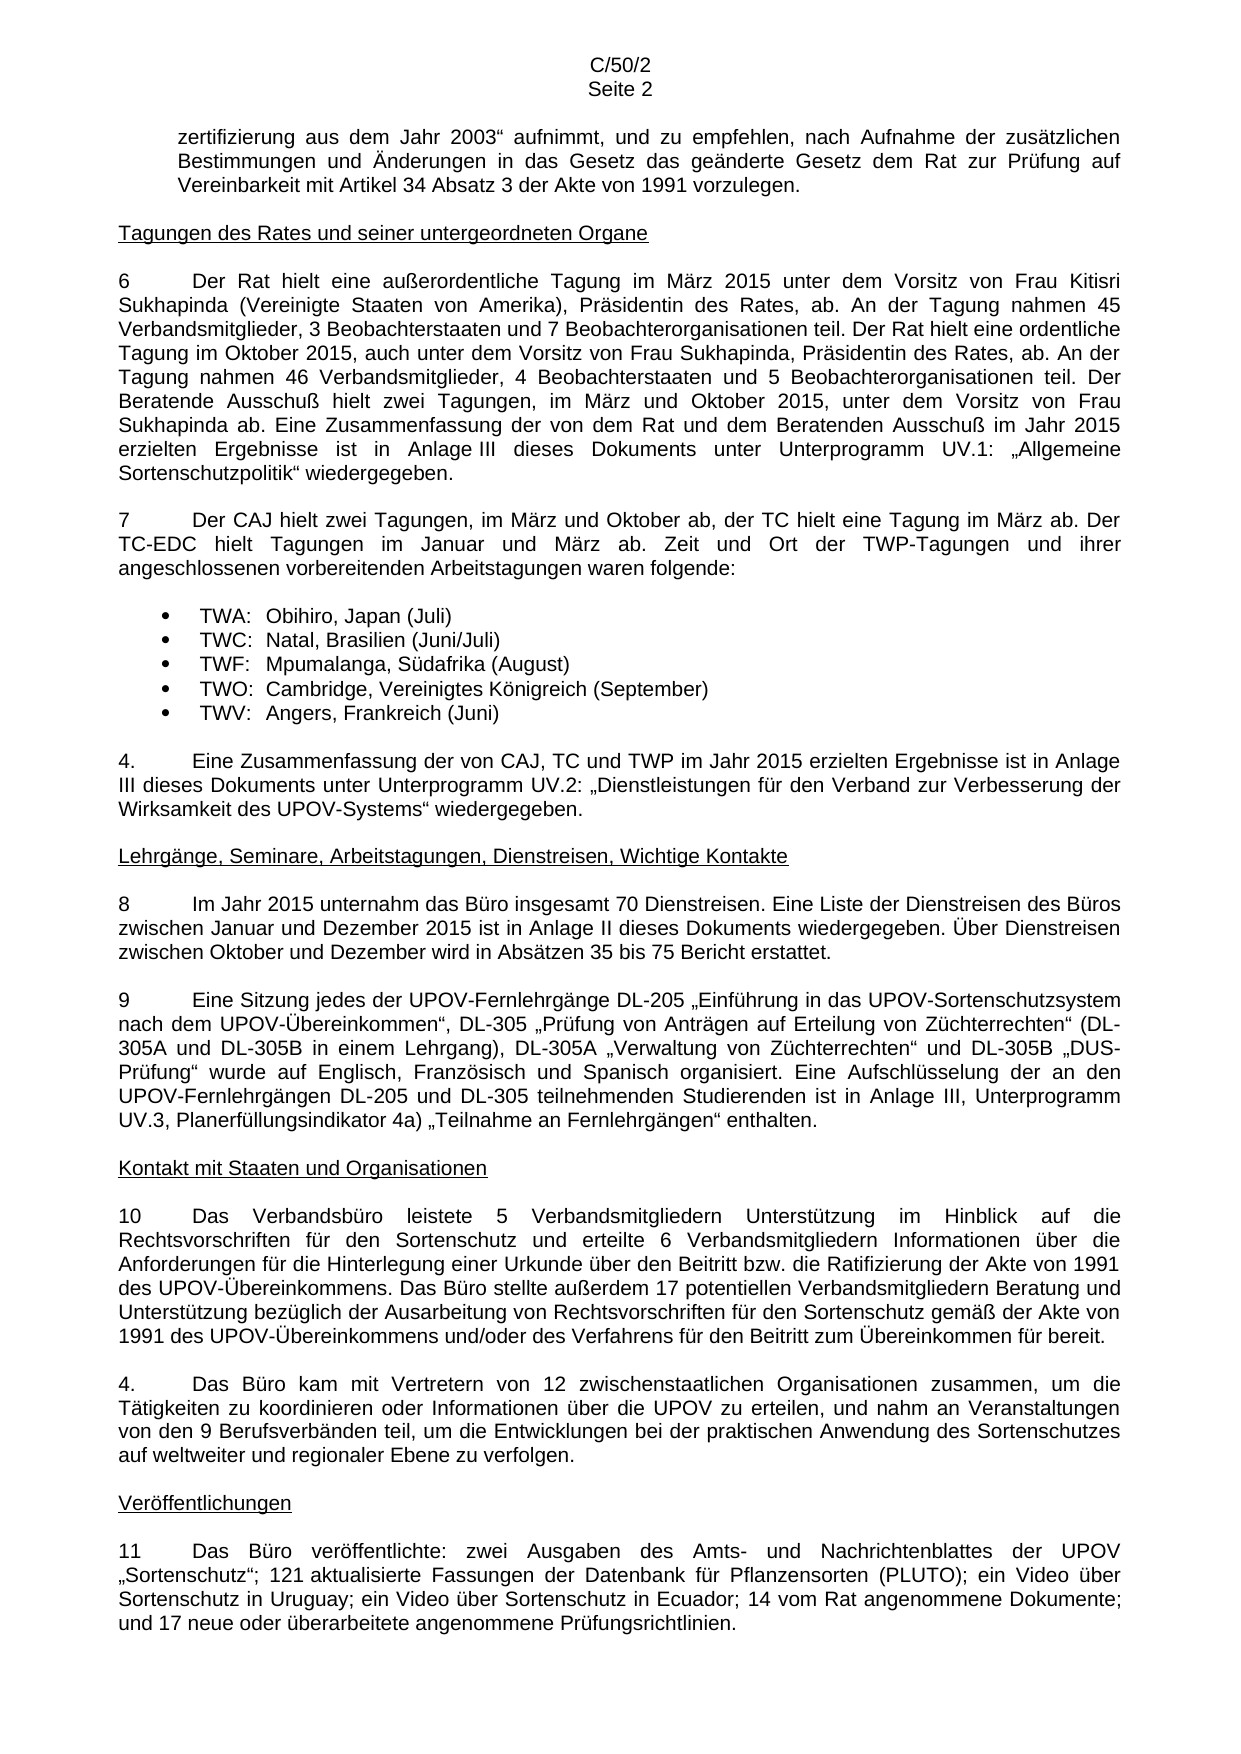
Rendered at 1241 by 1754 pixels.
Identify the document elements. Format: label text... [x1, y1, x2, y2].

text Der Rat hielt eine außerordentliche Tagung im März 2015 unter dem Vorsitz von Frau Kitisri Sukhapinda (Vereinigte Staaten von Amerika), Präsidentin des Rates, ab. An der Tagung nahmen 45 Verbandsmitglieder, 3 Beobachterstaaten und 7 Beobachterorganisationen teil. Der Rat hielt eine ordentliche Tagung im Oktober 2015, auch unter dem Vorsitz von Frau Sukhapinda, Präsidentin des Rates, ab. An der Tagung nahmen 46 Verbandsmitglieder, 4 Beobachterstaaten und 5 Beobachterorganisationen teil. Der Beratende Ausschuß hielt zwei Tagungen, im März und Oktober 2015, unter dem Vorsitz von Frau Sukhapinda ab. Eine Zusammenfassung der von dem Rat und dem Beratenden Ausschuß im Jahr 2015 erzielten Ergebnisse ist in Anlage III dieses Dokuments unter Unterprogramm UV.1: „Allgemeine Sortenschutzpolitik“ wiedergegeben. [118, 269, 1122, 484]
text 4. Eine Zusammenfassung der von CAJ, TC und TWP im Jahr 2015 erzielten Ergebnisse ist in Anlage III dieses Dokuments unter Unterprogramm UV.2: „Dienstleistungen für den Verband zur Verbesserung der Wirksamkeit des UPOV-Systems“ wiedergegeben. [118, 748, 1122, 820]
list TWO: Cambridge, Vereinigtes Königreich (September) [162, 676, 1122, 700]
text Kontakt mit Staaten und Organisationen [118, 1156, 1122, 1180]
text 4. Das Büro kam mit Vertretern von 12 zwischenstaatlichen Organisationen zusammen, um die Tätigkeiten zu koordinieren oder Informationen über die UPOV zu erteilen, und nahm an Veranstaltungen von den 9 Berufsverbänden teil, um die Entwicklungen bei der praktischen Anwendung des Sortenschutzes auf weltweiter und regionaler Ebene zu verfolgen. [118, 1371, 1122, 1467]
list TWC: Natal, Brasilien (Juni/Juli) [162, 628, 1122, 652]
text Veröffentlichungen [118, 1491, 1122, 1515]
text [177, 125, 1122, 197]
text Das Verbandsbüro leistete 5 Verbandsmitgliedern Unterstützung im Hinblick auf die Rechtsvorschriften für den Sortenschutz und erteilte 6 Verbandsmitgliedern Informationen über die Anforderungen für die Hinterlegung einer Urkunde über den Beitritt bzw. die Ratifizierung der Akte von 1991 des UPOV-Übereinkommens. Das Büro stellte außerdem 17 potentiellen Verbandsmitgliedern Beratung und Unterstützung bezüglich der Ausarbeitung von Rechtsvorschriften für den Sortenschutz gemäß der Akte von 1991 des UPOV-Übereinkommens und/oder des Verfahrens für den Beitritt zum Übereinkommen für bereit. [118, 1204, 1122, 1347]
text Das Büro veröffentlichte: zwei Ausgaben des Amts- und Nachrichtenblattes der UPOV „Sortenschutz“; 121 aktualisierte Fassungen der Datenbank für Pflanzensorten (PLUTO); ein Video über Sortenschutz in Uruguay; ein Video über Sortenschutz in Ecuador; 14 vom Rat angenommene Dokumente; und 17 neue oder überarbeitete angenommene Prüfungsrichtlinien. [118, 1539, 1122, 1635]
text Lehrgänge, Seminare, Arbeitstagungen, Dienstreisen, Wichtige Kontakte [118, 844, 1122, 868]
text Eine Sitzung jedes der UPOV-Fernlehrgänge DL-205 „Einführung in das UPOV-Sortenschutzsystem nach dem UPOV-Übereinkommen“, DL-305 „Prüfung von Anträgen auf Erteilung von Züchterrechten“ (DL-305A und DL-305B in einem Lehrgang), DL-305A „Verwaltung von Züchterrechten“ und DL-305B „DUS-Prüfung“ wurde auf Englisch, Französisch und Spanisch organisiert. Eine Aufschlüsselung der an den UPOV-Fernlehrgängen DL-205 und DL-305 teilnehmenden Studierenden ist in Anlage III, Unterprogramm UV.3, Planerfüllungsindikator 4a) „Teilnahme an Fernlehrgängen“ enthalten. [118, 988, 1122, 1132]
text Der CAJ hielt zwei Tagungen, im März und Oktober ab, der TC hielt eine Tagung im März ab. Der TC-EDC hielt Tagungen im Januar und März ab. Zeit und Ort der TWP-Tagungen und ihrer angeschlossenen vorbereitenden Arbeitstagungen waren folgende: [118, 508, 1122, 580]
list TWF: Mpumalanga, Südafrika (August) [162, 652, 1122, 676]
text Im Jahr 2015 unternahm das Büro insgesamt 70 Dienstreisen. Eine Liste der Dienstreisen des Büros zwischen Januar und Dezember 2015 ist in Anlage II dieses Dokuments wiedergegeben. Über Dienstreisen zwischen Oktober und Dezember wird in Absätzen 35 bis 75 Bericht erstattet. [118, 892, 1122, 964]
list TWV: Angers, Frankreich (Juni) [162, 700, 1122, 724]
text Tagungen des Rates und seiner untergeordneten Organe [118, 221, 1122, 245]
list TWA: Obihiro, Japan (Juli) [162, 604, 1122, 628]
